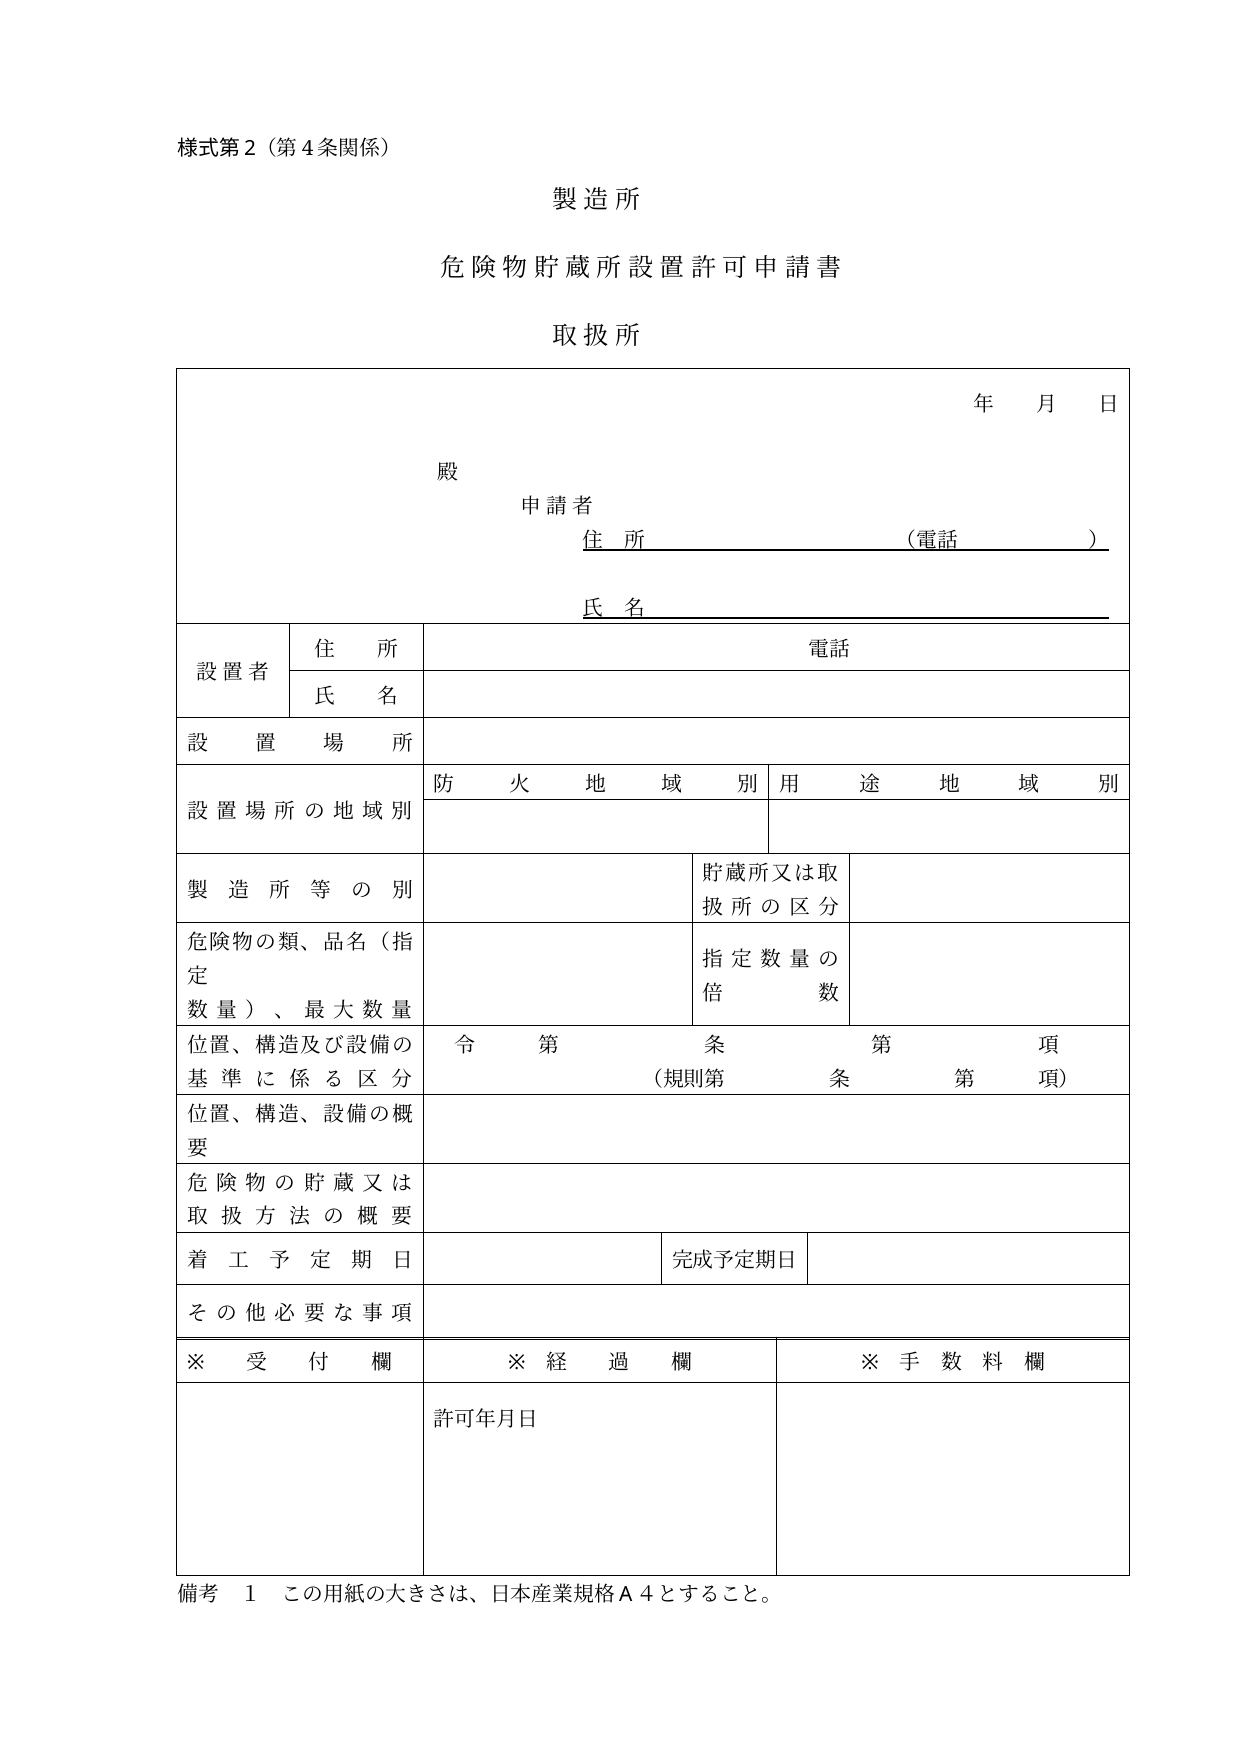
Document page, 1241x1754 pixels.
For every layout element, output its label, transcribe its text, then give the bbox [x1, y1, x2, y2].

text 備考 １ この用紙の大きさは、日本産業規格A４とすること。 [177, 1576, 1122, 1609]
table_cell ※ 経 過 欄 [424, 1340, 776, 1382]
table_cell 氏 名 [290, 671, 423, 717]
table_cell 危険物の貯蔵又は 取扱方法の概要 [177, 1164, 423, 1232]
text 危 険 物 貯 蔵 所 設 置 許 可 申 請 書 [177, 232, 1122, 300]
table_cell 防火地域別 [424, 765, 768, 799]
table_cell [850, 923, 1129, 1025]
table_cell 指定数量の 倍数 [693, 923, 849, 1025]
table_cell 住 所 [290, 624, 423, 670]
text 製 造 所 [177, 164, 1122, 232]
table_cell その他必要な事項 [177, 1285, 423, 1337]
table_cell 製造所等の別 [177, 854, 423, 922]
table_cell [177, 1383, 423, 1574]
text 様式第2（第4条関係） [177, 130, 1122, 164]
table_cell [424, 1233, 661, 1284]
table_cell [850, 854, 1129, 922]
table_cell [424, 854, 692, 922]
table_cell 設 置 者 [177, 624, 289, 717]
table_cell ※ 受 付 欄 [177, 1340, 423, 1382]
table_cell [424, 671, 1129, 717]
table_cell 許可年月日 [424, 1383, 776, 1574]
table_cell [808, 1233, 1129, 1284]
table_cell 位置、構造、設備の概要 [177, 1095, 423, 1163]
table_cell 令 第 条 第 項 （規則第 条 第 項） [424, 1026, 1129, 1094]
table_cell 用途地域別 [769, 765, 1129, 799]
table_cell [424, 1285, 1129, 1337]
table_cell 貯蔵所又は取扱所の区分 [693, 854, 849, 922]
text 取 扱 所 [177, 300, 1122, 368]
table_cell [424, 1095, 1129, 1163]
table_header 年 月 日 殿 申 請 者 住 所 （電話 ） 氏 名 [177, 369, 1129, 623]
table_cell [777, 1383, 1129, 1574]
table_cell 電話 [424, 624, 1129, 670]
table_cell ※ 手 数 料 欄 [777, 1340, 1129, 1382]
table_cell 完成予定期日 [662, 1233, 807, 1284]
table_cell [424, 800, 768, 853]
table_cell [424, 718, 1129, 764]
table_cell 位置、構造及び設備の 基準に係る区分 [177, 1026, 423, 1094]
table_cell [769, 800, 1129, 853]
table_cell 設置場所 [177, 718, 423, 764]
table_cell 危険物の類、品名（指定 数量）、最大数量 [177, 923, 423, 1025]
table_cell [424, 923, 692, 1025]
table_cell 着工予定期日 [177, 1233, 423, 1284]
table_cell [424, 1164, 1129, 1232]
table_cell 設置場所の地域別 [177, 765, 423, 853]
